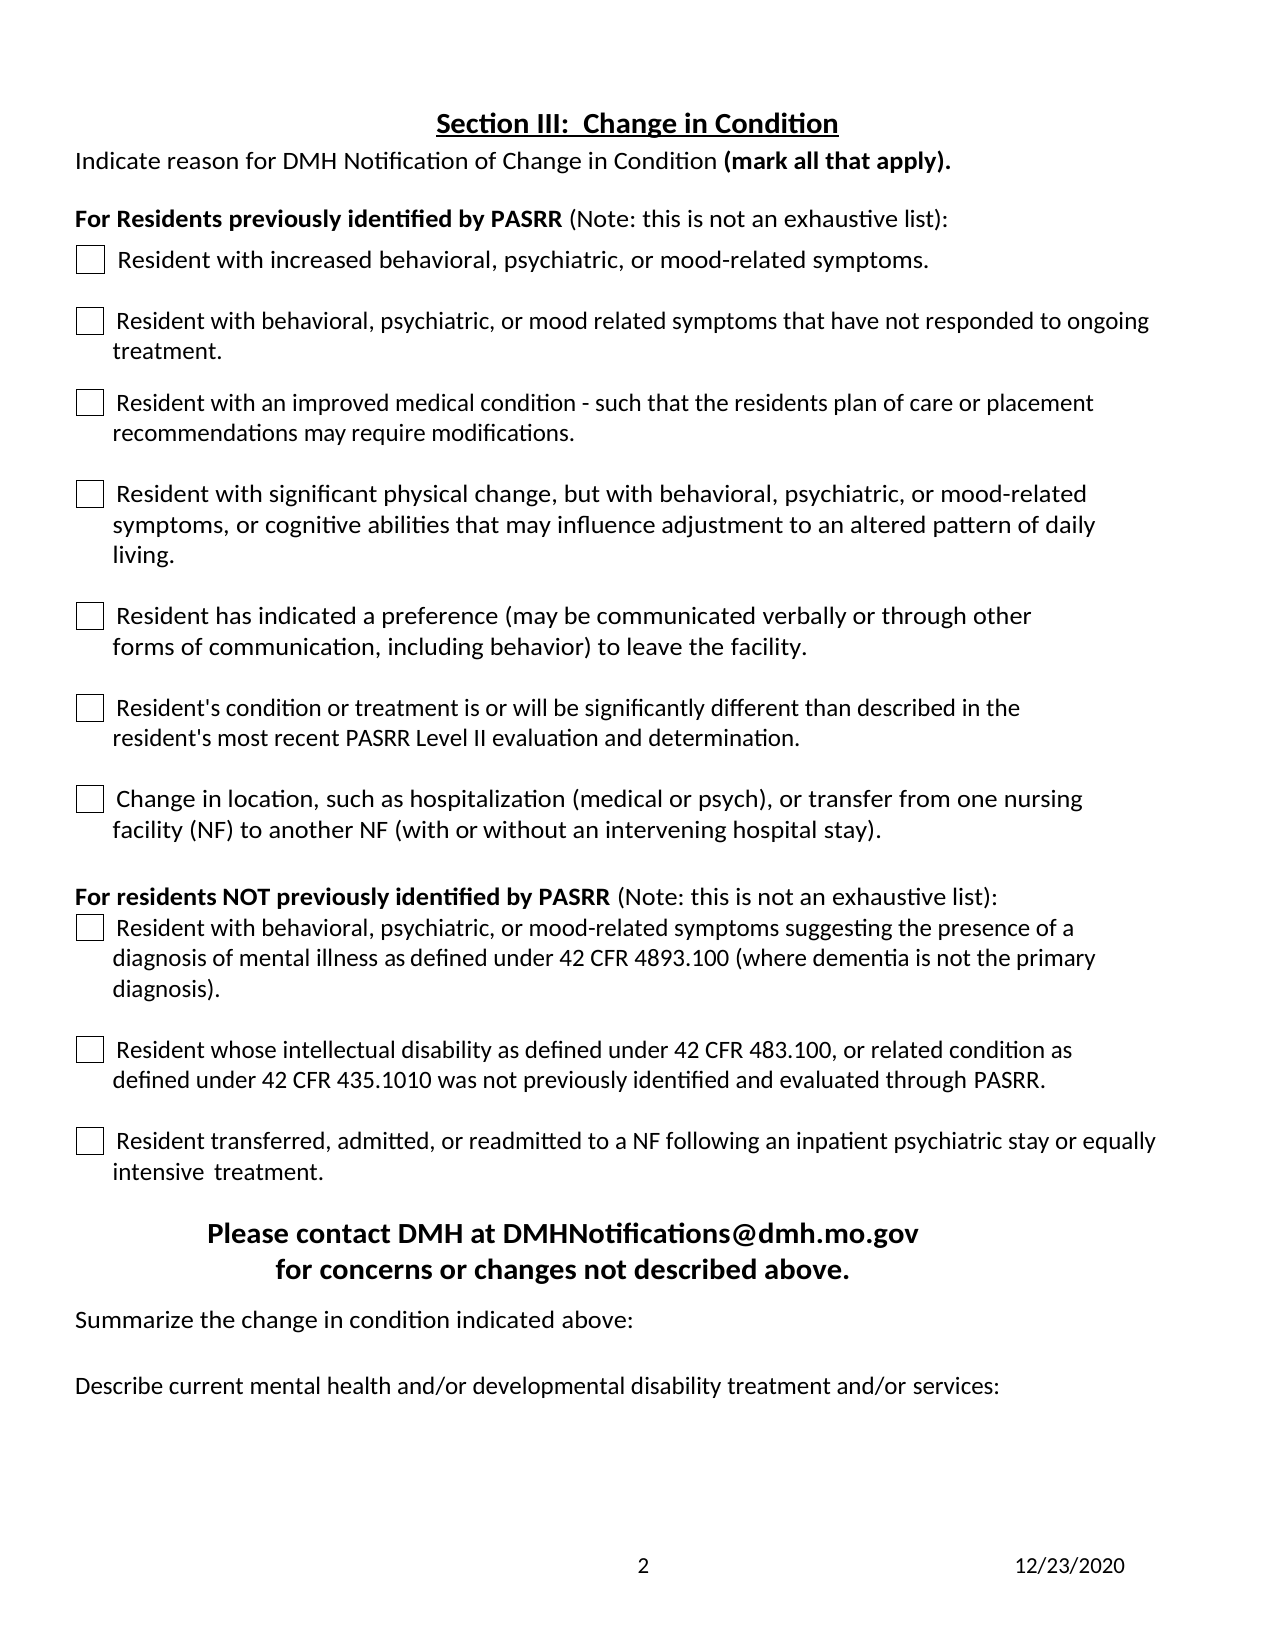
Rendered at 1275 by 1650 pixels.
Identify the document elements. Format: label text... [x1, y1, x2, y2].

text Resident with increased behavioral, psychiatric, or mood-related symptoms. [75, 244, 1200, 274]
text Section III: Change in Condition [75, 105, 1200, 140]
text Resident with significant physical change, but with behavioral, psychiatric, or mood-related symptoms, or cognitive abilities that may influence adjustment to an altered pattern of daily living. [75, 478, 1157, 570]
text Resident with behavioral, psychiatric, or mood-related symptoms suggesting the presence of a diagnosis of mental illness as defined under 42 CFR 4893.100 (where dementia is not the primary diagnosis). [75, 912, 1113, 1003]
text For residents NOT previously identified by PASRR (Note: this is not an exhaustive list): [75, 881, 1200, 912]
text Resident's condition or treatment is or will be significantly different than described in the resident's most recent PASRR Level II evaluation and determination. [75, 692, 1090, 753]
text For Residents previously identified by PASRR (Note: this is not an exhaustive list): [75, 203, 1200, 234]
text Indicate reason for DMH Notification of Change in Condition (mark all that apply). [75, 145, 1200, 175]
text Resident transferred, admitted, or readmitted to a NF following an inpatient psychiatric stay or equally intensive treatment. [75, 1125, 1200, 1186]
text Resident has indicated a preference (may be communicated verbally or through other forms of communication, including behavior) to leave the facility. [75, 600, 1096, 661]
text Resident whose intellectual disability as defined under 42 CFR 483.100, or related condition as defined under 42 CFR 435.1010 was not previously identified and evaluated through PASRR. [75, 1034, 1124, 1095]
subtitle for concerns or changes not described above. [75, 1251, 1051, 1287]
subtitle Please contact DMH at DMHNotifications@dmh.mo.gov [75, 1216, 1051, 1251]
text Resident with behavioral, psychiatric, or mood related symptoms that have not responded to ongoing treatment. [75, 305, 1200, 366]
text Summarize the change in condition indicated above: [75, 1304, 1200, 1335]
text Resident with an improved medical condition - such that the residents plan of care or placement recommendations may require modifications. [75, 387, 1096, 448]
text Change in location, such as hospitalization (medical or psych), or transfer from one nursing facility (NF) to another NF (with or without an intervening hospital stay). [75, 783, 1124, 844]
text Describe current mental health and/or developmental disability treatment and/or services: [75, 1370, 1200, 1401]
